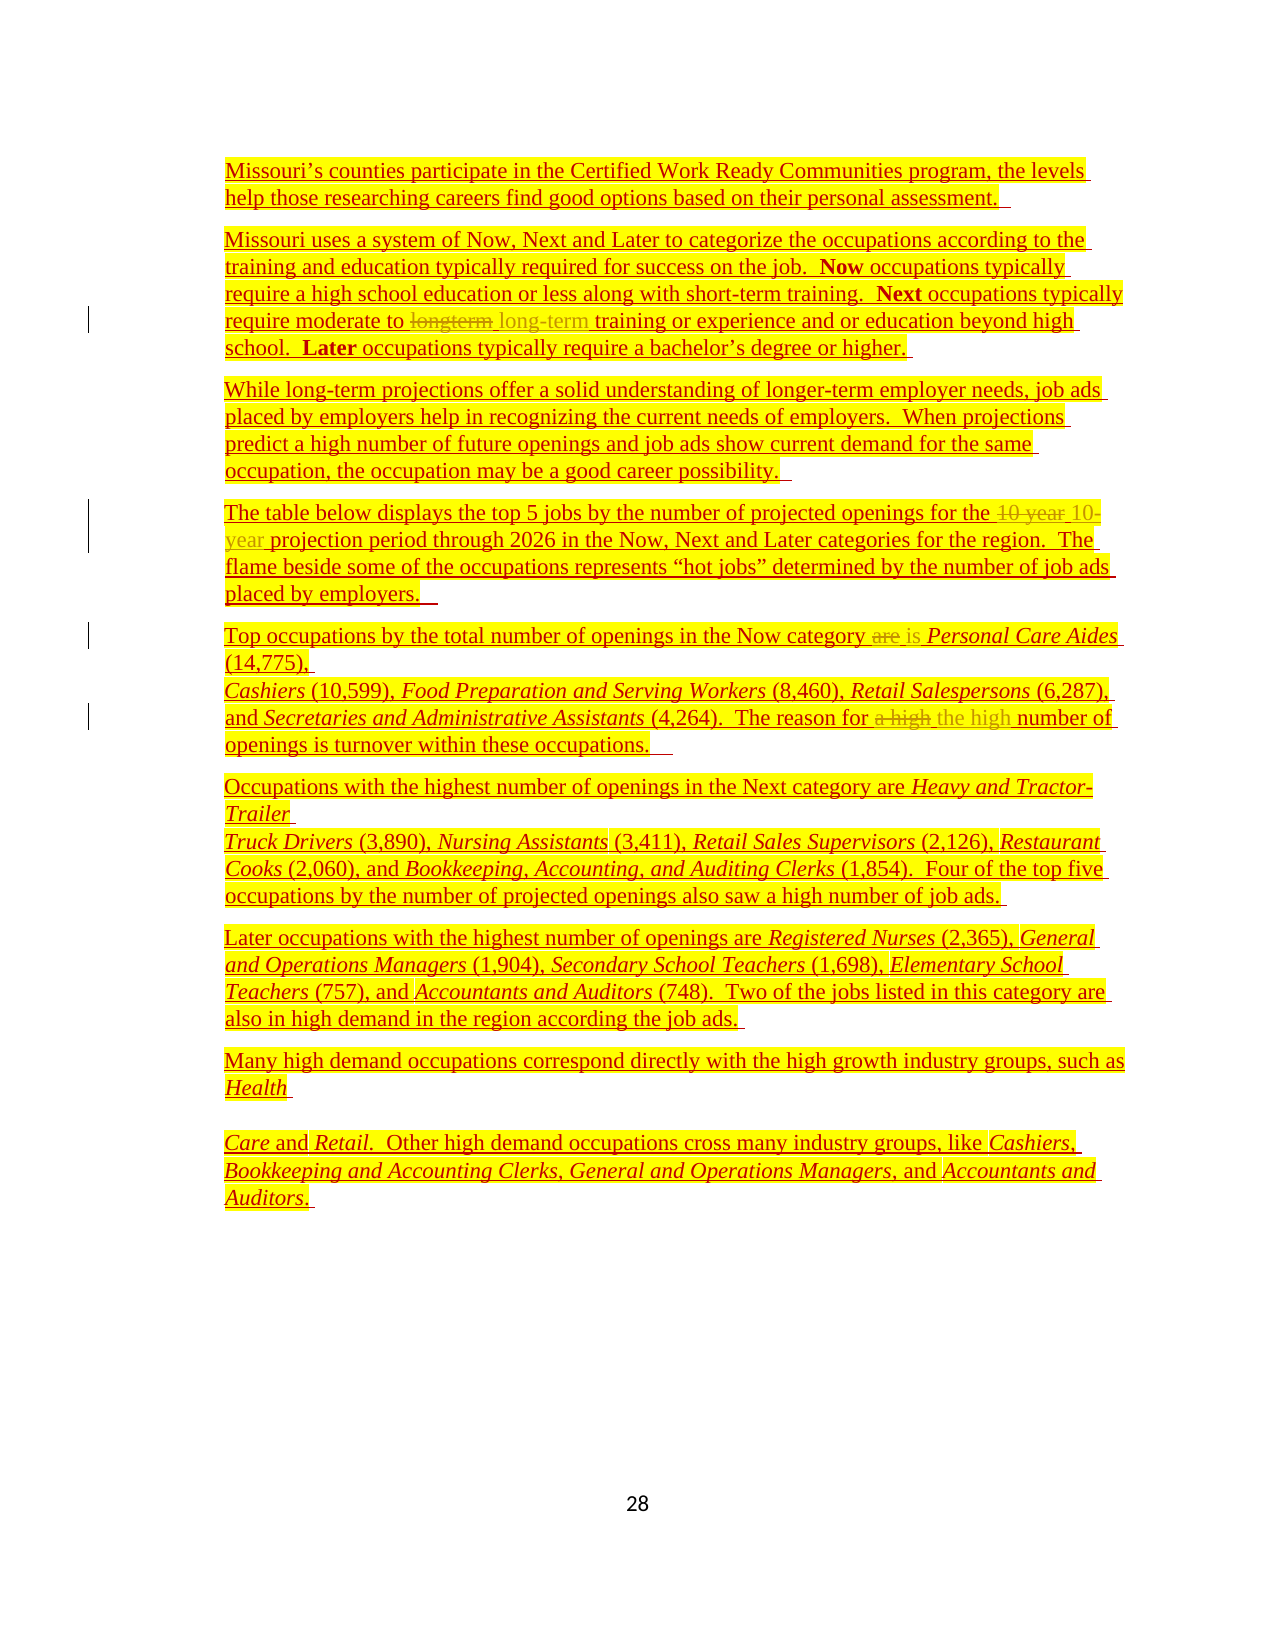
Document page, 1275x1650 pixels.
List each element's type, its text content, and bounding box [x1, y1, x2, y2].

text Top occupations by the total number of openings in the Now category Personal Care Aides (14,775), [224, 622, 1126, 676]
text Care and Retail. Other high demand occupations cross many industry groups, like Cashiers, [224, 1129, 1126, 1156]
text Later occupations with the highest number of openings are Registered Nurses (2,365), General and Operations Managers (1,904), Secondary School Teachers (1,698), Elementary School Teachers (757), and Accountants and Auditors (748). Two of the jobs listed in this category are also in high demand in the region according the job ads. [224, 924, 1126, 1031]
text The table below displays the top 5 jobs by the number of projected openings for the projection period through 2026 in the Now, Next and Later categories for the region. The flame beside some of the occupations represents “hot jobs” determined by the number of job ads placed by employers. [420, 499, 1126, 607]
text While long-term projections offer a solid understanding of longer-term employer needs, job ads placed by employers help in recognizing the current needs of employers. When projections predict a high number of future openings and job ads show current demand for the same occupation, the occupation may be a good career possibility. [224, 376, 1126, 484]
text Cashiers (10,599), Food Preparation and Serving Workers (8,460), Retail Salespersons (6,287), and Secretaries and Administrative Assistants (4,264). The reason for number of openings is turnover within these occupations. [224, 677, 1126, 757]
text Many high demand occupations correspond directly with the high growth industry groups, such as Health [224, 1047, 1126, 1101]
text Truck Drivers (3,890), Nursing Assistants (3,411), Retail Sales Supervisors (2,126), Restaurant Cooks (2,060), and Bookkeeping, Accounting, and Auditing Clerks (1,854). Four of the top five occupations by the number of projected openings also saw a high number of job ads. [224, 828, 1126, 908]
text Missouri uses a system of Now, Next and Later to categorize the occupations according to the training and education typically required for success on the job. Now occupations typically require a high school education or less along with short-term training. Next occupations typically require moderate to training or experience and or education beyond high school. Later occupations typically require a bachelor’s degree or higher. [224, 226, 1126, 361]
text Occupations with the highest number of openings in the Next category are Heavy and Tractor-Trailer [224, 773, 1126, 827]
text Bookkeeping and Accounting Clerks, General and Operations Managers, and Accountants and Auditors. [224, 1157, 1138, 1211]
